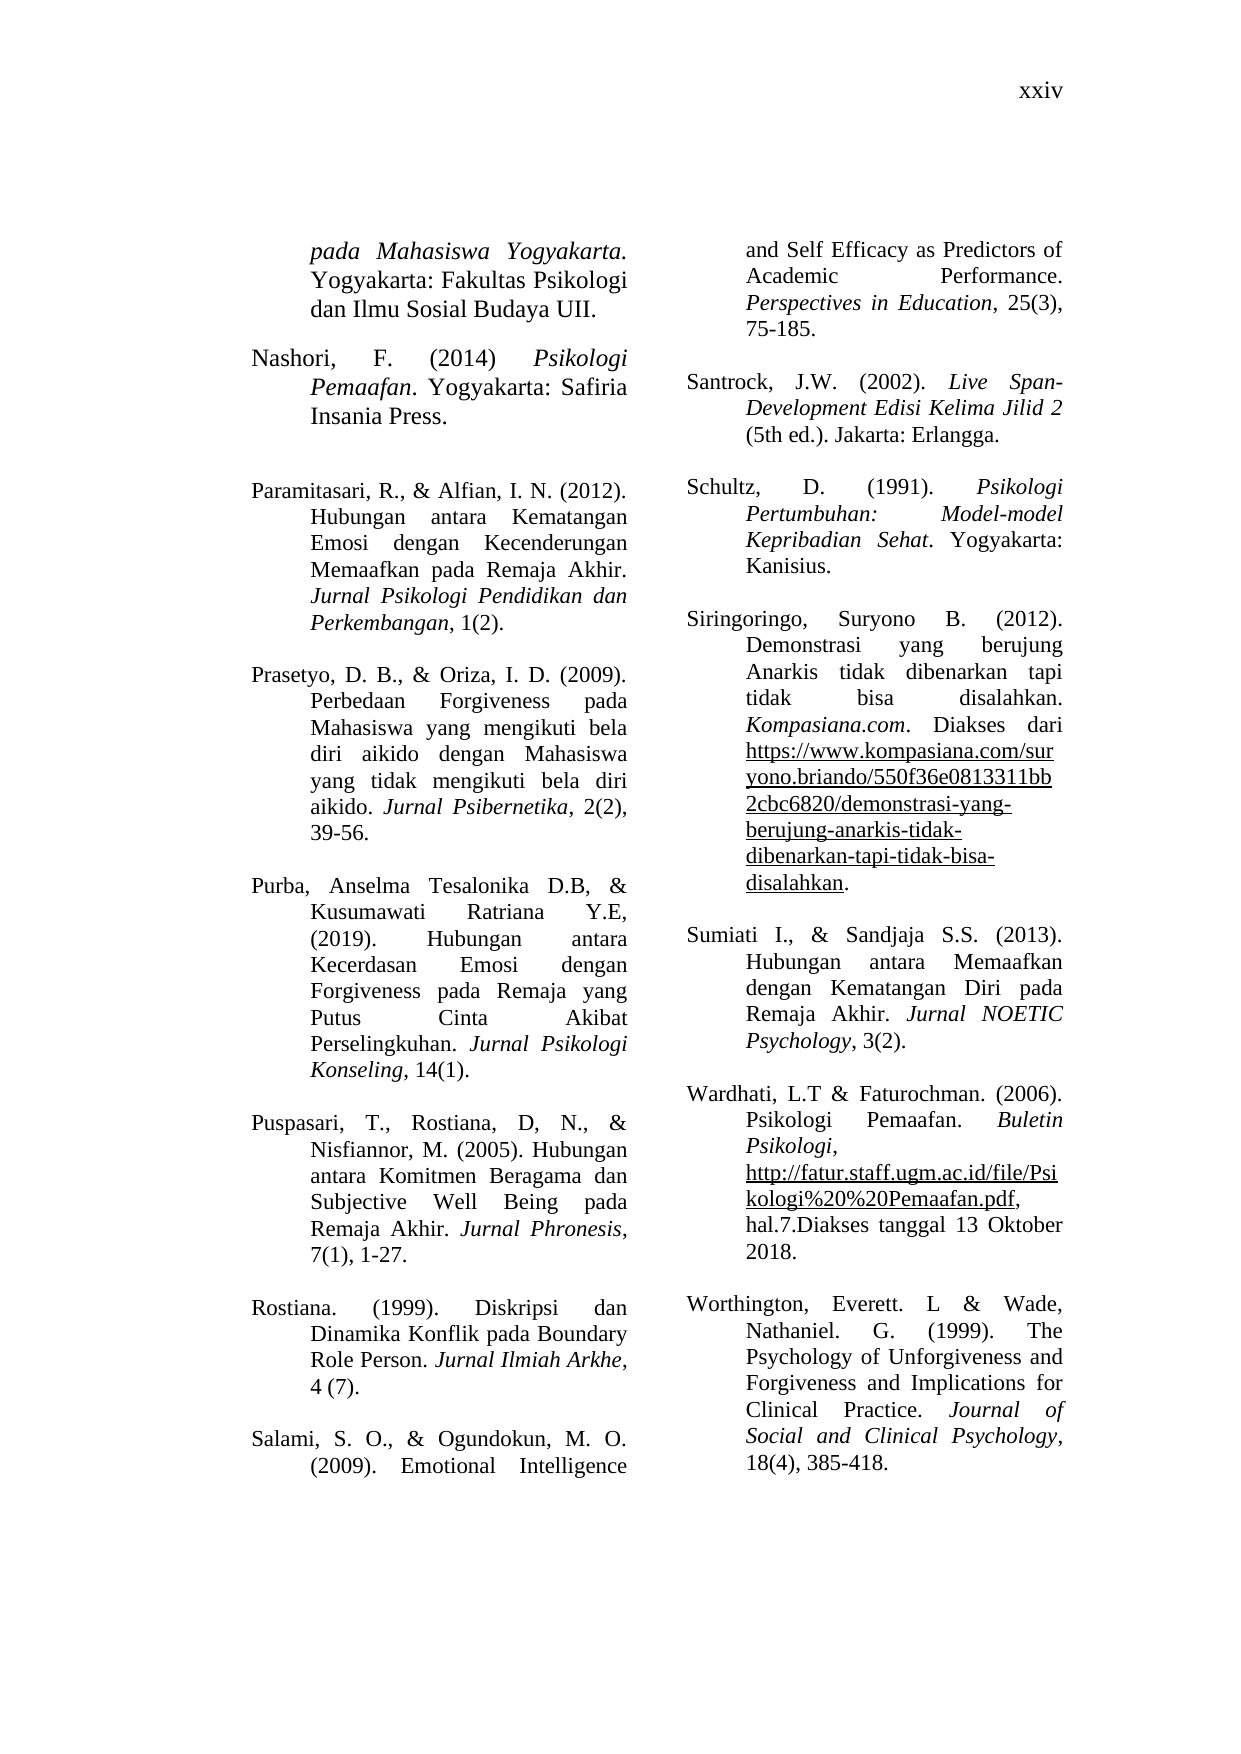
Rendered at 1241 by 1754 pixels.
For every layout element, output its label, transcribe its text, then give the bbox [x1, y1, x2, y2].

text Sumiati I., & Sandjaja S.S. (2013). Hubungan antara Memaafkan dengan Kematangan Diri pada Remaja Akhir. Jurnal NOETIC Psychology, 3(2). [686, 921, 1063, 1053]
text Rostiana. (1999). Diskripsi dan Dinamika Konflik pada Boundary Role Person. Jurnal Ilmiah Arkhe, 4 (7). [251, 1294, 627, 1399]
text Schultz, D. (1991). Psikologi Pertumbuhan: Model-model Kepribadian Sehat. Yogyakarta: Kanisius. [686, 473, 1063, 579]
text Siringoringo, Suryono B. (2012). Demonstrasi yang berujung Anarkis tidak dibenarkan tapi tidak bisa disalahkan. Kompasiana.com. Diakses dari https://www.kompasiana.com/suryono.briando/550f36e0813311bb2cbc6820/demonstrasi-yang-berujung-anarkis-tidak-dibenarkan-tapi-tidak-bisa-disalahkan. [686, 605, 1063, 895]
text Prasetyo, D. B., & Oriza, I. D. (2009). Perbedaan Forgiveness pada Mahasiswa yang mengikuti bela diri aikido dengan Mahasiswa yang tidak mengikuti bela diri aikido. Jurnal Psibernetika, 2(2), 39-56. [251, 661, 627, 846]
text Paramitasari, R., & Alfian, I. N. (2012). Hubungan antara Kematangan Emosi dengan Kecenderungan Memaafkan pada Remaja Akhir. Jurnal Psikologi Pendidikan dan Perkembangan, 1(2). [251, 477, 627, 635]
text Santrock, J.W. (2002). Live Span-Development Edisi Kelima Jilid 2 (5th ed.). Jakarta: Erlangga. [686, 368, 1063, 447]
text Puspasari, T., Rostiana, D, N., & Nisfiannor, M. (2005). Hubungan antara Komitmen Beragama dan Subjective Well Being pada Remaja Akhir. Jurnal Phronesis, 7(1), 1-27. [251, 1109, 627, 1267]
text Purba, Anselma Tesalonika D.B, & Kusumawati Ratriana Y.E, (2019). Hubungan antara Kecerdasan Emosi dengan Forgiveness pada Remaja yang Putus Cinta Akibat Perselingkuhan. Jurnal Psikologi Konseling, 14(1). [251, 872, 627, 1083]
text Nashori, F. (2014) Psikologi Pemaafan. Yogyakarta: Safiria Insania Press. [251, 343, 627, 429]
text Salami, S. O., & Ogundokun, M. O. (2009). Emotional Intelligence and Self Efficacy as Predictors of Academic Performance. Perspectives in Education, 25(3), 75-185. [686, 236, 1063, 342]
text Worthington, Everett. L & Wade, Nathaniel. G. (1999). The Psychology of Unforgiveness and Forgiveness and Implications for Clinical Practice. Journal of Social and Clinical Psychology, 18(4), 385-418. [686, 1290, 1063, 1475]
text Salami, S. O., & Ogundokun, M. O. (2009). Emotional Intelligence and Self Efficacy as Predictors of Academic Performance. Perspectives in Education, 25(3), 75-185. [251, 1426, 627, 1478]
text Wardhati, L.T & Faturochman. (2006). Psikologi Pemaafan. Buletin Psikologi, http://fatur.staff.ugm.ac.id/file/Psikologi%20%20Pemaafan.pdf, hal.7.Diakses tanggal 13 Oktober 2018. [686, 1079, 1063, 1264]
